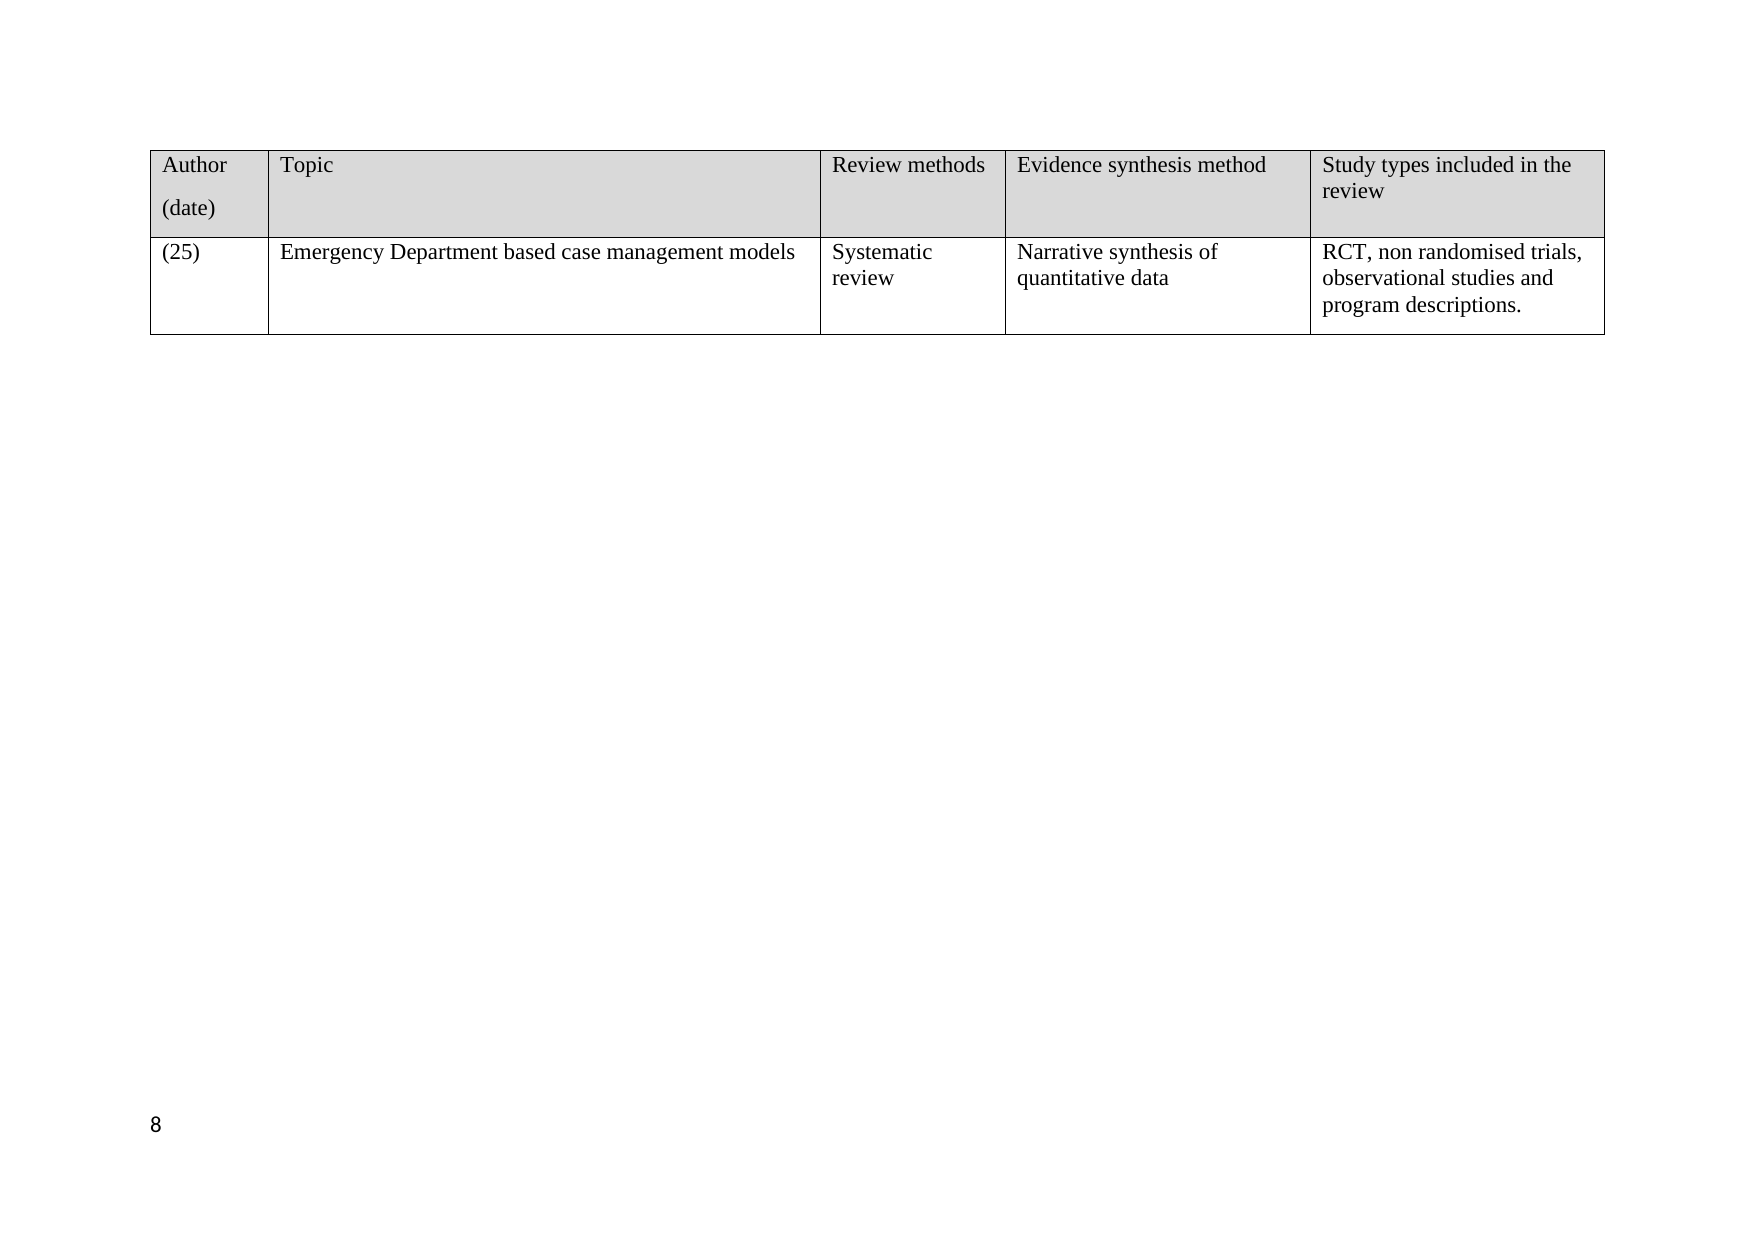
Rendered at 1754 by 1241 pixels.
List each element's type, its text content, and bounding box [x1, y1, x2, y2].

table_header Topic [269, 151, 820, 237]
table_header Evidence synthesis method [1006, 151, 1310, 237]
table_cell Emergency Department based case management models [269, 238, 820, 334]
table_header Review methods [821, 151, 1005, 237]
table_cell RCT, non randomised trials, observational studies and program descriptions. [1311, 238, 1604, 334]
table_header Study types included in the review [1311, 151, 1604, 237]
table_header Author (date) [151, 151, 268, 237]
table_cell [1006, 238, 1310, 334]
table_cell (25) [151, 238, 268, 334]
table_cell Systematic review [821, 238, 1005, 334]
